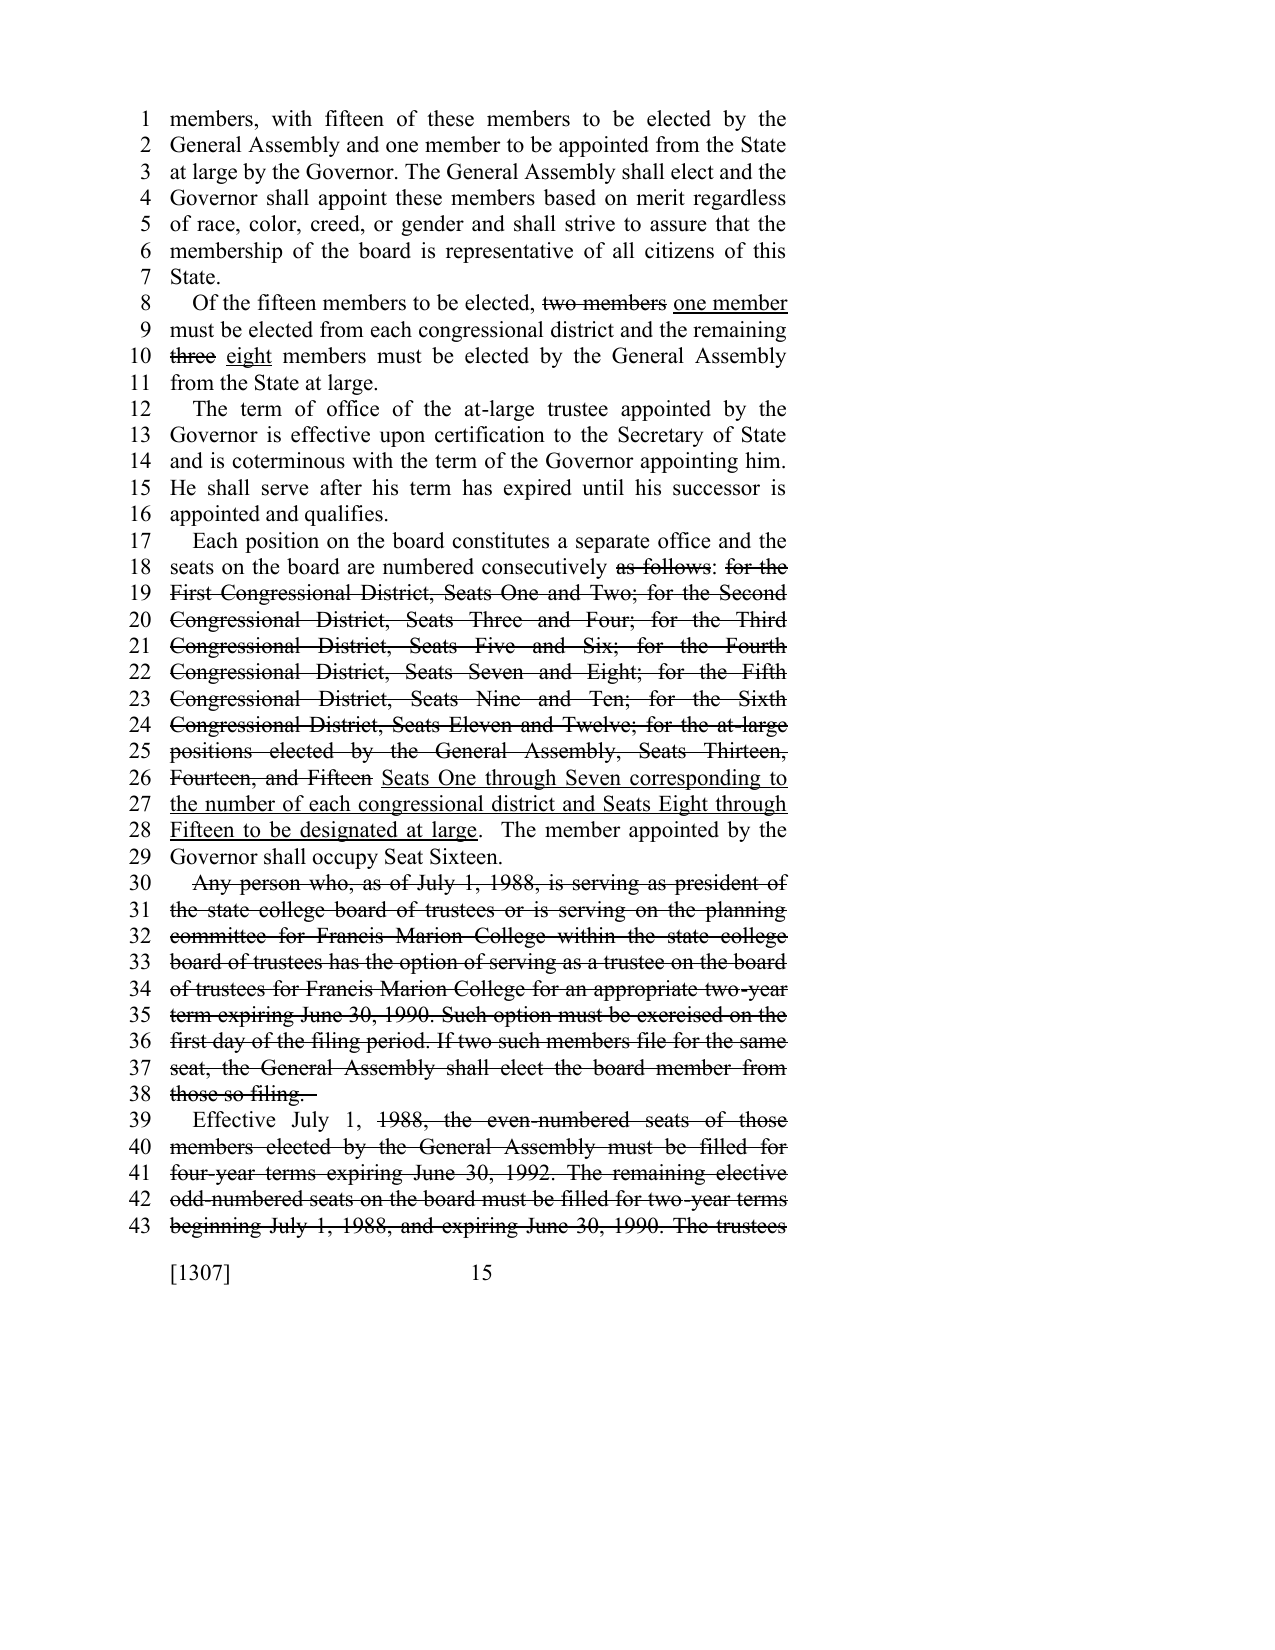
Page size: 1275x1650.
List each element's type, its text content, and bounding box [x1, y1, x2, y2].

text Of the fifteen members to be elected, two members one member must be elected from each congressional district and the remaining three eight members must be elected by the General Assembly from the State at large. [169, 289, 787, 395]
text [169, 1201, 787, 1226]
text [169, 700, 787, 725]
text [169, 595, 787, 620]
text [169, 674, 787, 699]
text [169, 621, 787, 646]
text The term of office of the at-large trustee appointed by the Governor is effective upon certification to the Secretary of State and is coterminous with the term of the Governor appointing him. He shall serve after his term has expired until his successor is appointed and qualifies. [169, 395, 787, 527]
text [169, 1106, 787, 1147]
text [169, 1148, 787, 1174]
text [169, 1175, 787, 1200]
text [169, 105, 787, 289]
